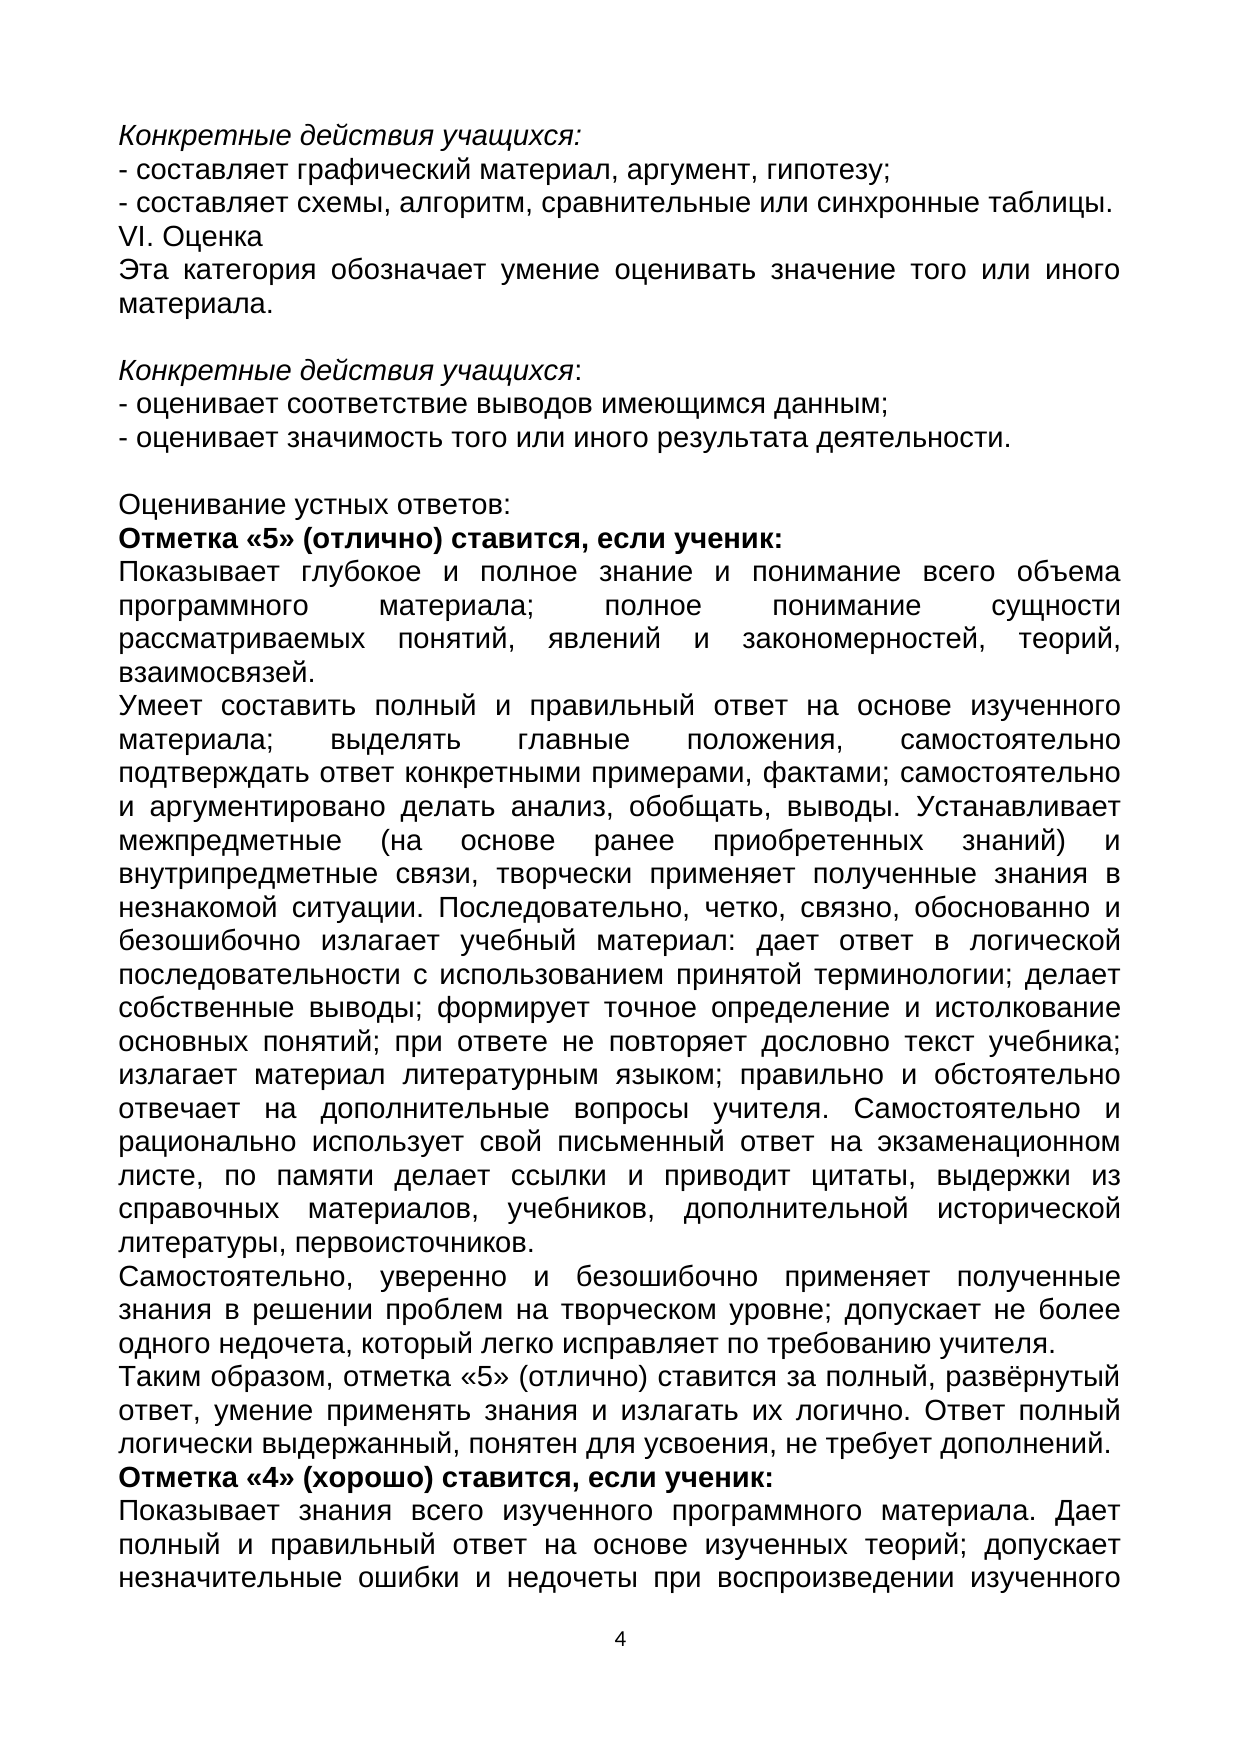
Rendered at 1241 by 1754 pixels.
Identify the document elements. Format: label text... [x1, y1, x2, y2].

text - составляет графический материал, аргумент, гипотезу; [118, 152, 1122, 185]
text - составляет схемы, алгоритм, сравнительные или синхронные таблицы. [118, 185, 1122, 219]
text Оценивание устных ответов: [118, 487, 1122, 521]
text Таким образом, отметка «5» (отлично) ставится за полный, развёрнутый ответ, умение применять знания и излагать их логично. Ответ полный логически выдержанный, понятен для усвоения, не требует дополнений. [118, 1359, 1122, 1460]
text - оценивает соответствие выводов имеющимся данным; [118, 386, 1122, 420]
text Самостоятельно, уверенно и безошибочно применяет полученные знания в решении проблем на творческом уровне; допускает не более одного недочета, который легко исправляет по требованию учителя. [118, 1258, 1122, 1359]
text Отметка «5» (отлично) ставится, если ученик: [118, 521, 1122, 554]
text Конкретные действия учащихся: [118, 353, 1122, 386]
text Эта категория обозначает умение оценивать значение того или иного материала. [118, 252, 1122, 319]
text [118, 1493, 1122, 1594]
text Умеет составить полный и правильный ответ на основе изученного материала; выделять главные положения, самостоятельно подтверждать ответ конкретными примерами, фактами; самостоятельно и аргументировано делать анализ, обобщать, выводы. Устанавливает межпредметные (на основе ранее приобретенных знаний) и внутрипредметные связи, творчески применяет полученные знания в незнакомой ситуации. Последовательно, четко, связно, обоснованно и безошибочно излагает учебный материал: дает ответ в логической последовательности с использованием принятой терминологии; делает собственные выводы; формирует точное определение и истолкование основных понятий; при ответе не повторяет дословно текст учебника; излагает материал литературным языком; правильно и обстоятельно отвечает на дополнительные вопросы учителя. Самостоятельно и рационально использует свой письменный ответ на экзаменационном листе, по памяти делает ссылки и приводит цитаты, выдержки из справочных материалов, учебников, дополнительной исторической литературы, первоисточников. [118, 688, 1122, 1258]
text - оценивает значимость того или иного результата деятельности. [118, 420, 1122, 453]
text Показывает глубокое и полное знание и понимание всего объема программного материала; полное понимание сущности рассматриваемых понятий, явлений и закономерностей, теорий, взаимосвязей. [118, 554, 1122, 688]
text Конкретные действия учащихся: [118, 118, 1122, 152]
text VI. Оценка [118, 219, 1122, 252]
text Отметка «4» (хорошо) ставится, если ученик: [118, 1460, 1122, 1493]
